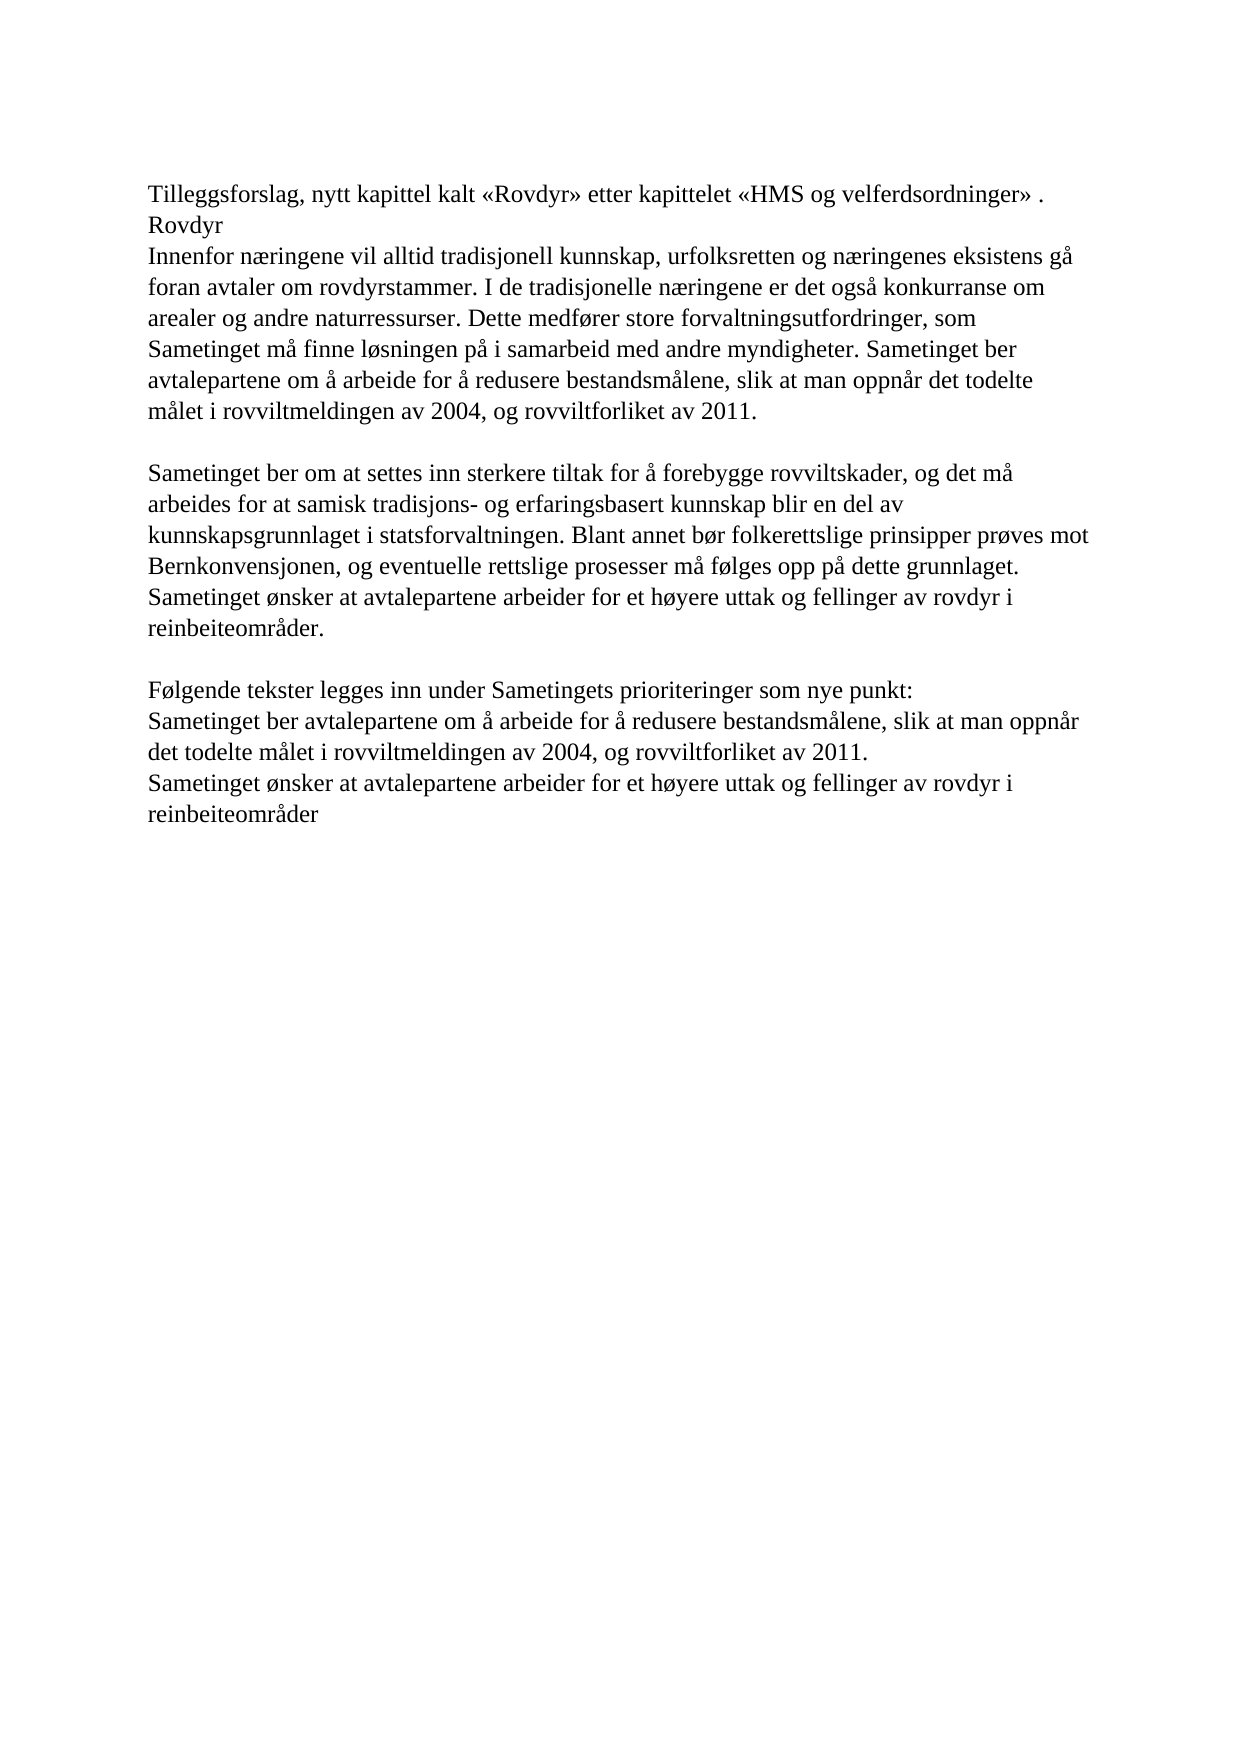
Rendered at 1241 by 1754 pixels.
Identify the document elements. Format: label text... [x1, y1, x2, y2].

text Tilleggsforslag, nytt kapittel kalt «Rovdyr» etter kapittelet «HMS og velferdsordninger» . Rovdyr Innenfor næringene vil alltid tradisjonell kunnskap, urfolksretten og næringenes eksistens gå foran avtaler om rovdyrstammer. I de tradisjonelle næringene er det også konkurranse om arealer og andre naturressurser. Dette medfører store forvaltningsutfordringer, som Sametinget må finne løsningen på i samarbeid med andre myndigheter. Sametinget ber avtalepartene om å arbeide for å redusere bestandsmålene, slik at man oppnår det todelte målet i rovviltmeldingen av 2004, og rovviltforliket av 2011. Sametinget ber om at settes inn sterkere tiltak for å forebygge rovviltskader, og det må arbeides for at samisk tradisjons- og erfaringsbasert kunnskap blir en del av kunnskapsgrunnlaget i statsforvaltningen. Blant annet bør folkerettslige prinsipper prøves mot Bernkonvensjonen, og eventuelle rettslige prosesser må følges opp på dette grunnlaget. Sametinget ønsker at avtalepartene arbeider for et høyere uttak og fellinger av rovdyr i reinbeiteområder. Følgende tekster legges inn under Sametingets prioriteringer som nye punkt: Sametinget ber avtalepartene om å arbeide for å redusere bestandsmålene, slik at man oppnår det todelte målet i rovviltmeldingen av 2004, og rovviltforliket av 2011. Sametinget ønsker at avtalepartene arbeider for et høyere uttak og fellinger av rovdyr i reinbeiteområder [148, 148, 1093, 828]
